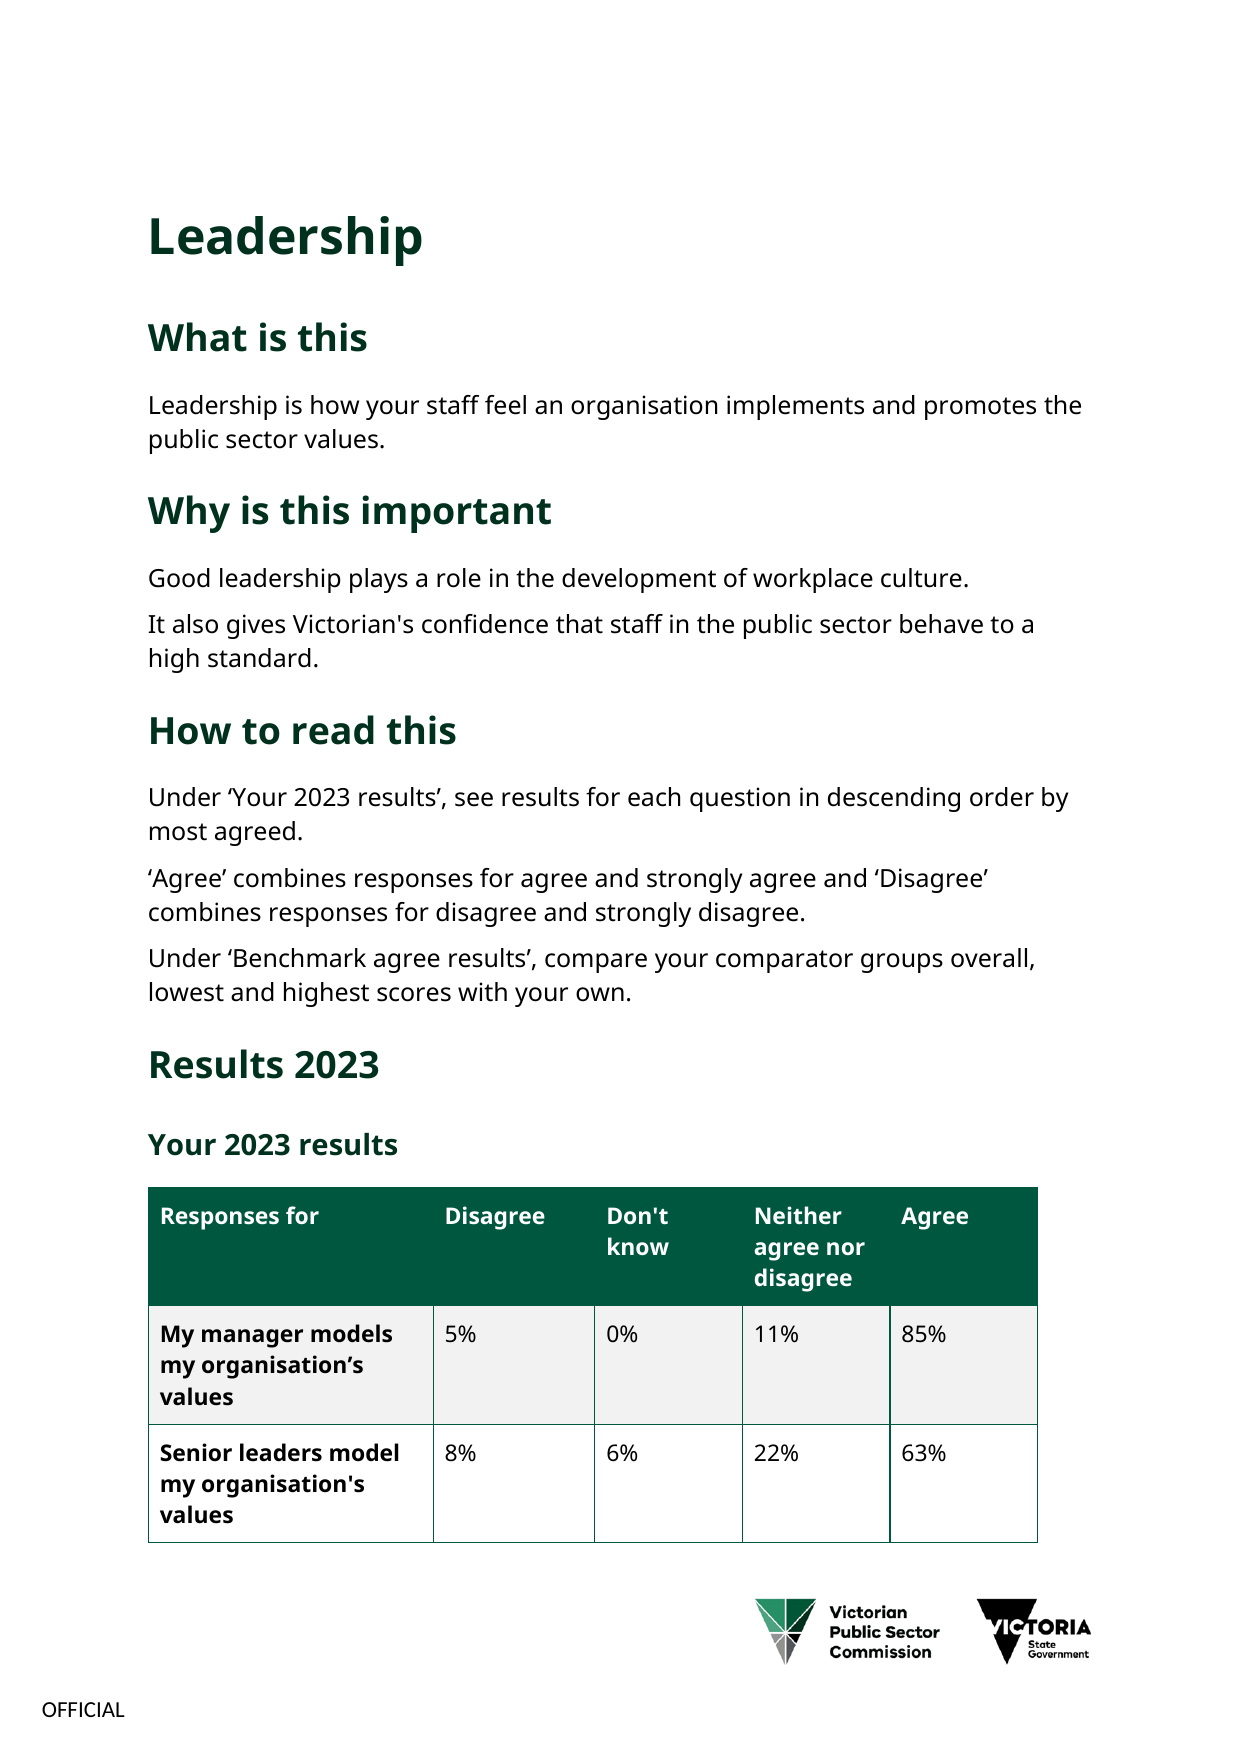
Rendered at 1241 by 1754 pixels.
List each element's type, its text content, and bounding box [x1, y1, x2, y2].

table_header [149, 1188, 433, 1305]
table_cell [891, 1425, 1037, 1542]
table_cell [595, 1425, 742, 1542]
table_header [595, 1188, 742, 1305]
text It also gives Victorian's confidence that staff in the public sector behave to a high standard. [148, 607, 1092, 675]
subtitle Why is this important [148, 484, 1092, 536]
text Leadership is how your staff feel an organisation implements and promotes the public sector values. [148, 387, 1092, 455]
text Good leadership plays a role in the development of workplace culture. [148, 560, 1092, 594]
picture [754, 1598, 1093, 1666]
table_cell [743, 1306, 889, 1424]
subtitle Results 2023 [148, 1038, 1092, 1089]
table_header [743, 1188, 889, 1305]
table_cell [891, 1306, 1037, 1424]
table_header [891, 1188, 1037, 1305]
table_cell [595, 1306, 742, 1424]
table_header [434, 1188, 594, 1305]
subtitle How to read this [148, 704, 1092, 755]
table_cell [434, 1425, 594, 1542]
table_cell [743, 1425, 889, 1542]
subtitle What is this [148, 311, 1092, 362]
subtitle Your 2023 results [148, 1124, 1092, 1164]
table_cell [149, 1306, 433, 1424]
subtitle Leadership [148, 201, 1092, 269]
text ‘Agree’ combines responses for agree and strongly agree and ‘Disagree’ combines responses for disagree and strongly disagree. [148, 861, 1092, 929]
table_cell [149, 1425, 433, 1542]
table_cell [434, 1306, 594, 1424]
text Under ‘Benchmark agree results’, compare your comparator groups overall, lowest and highest scores with your own. [148, 941, 1092, 1009]
text Under ‘Your 2023 results’, see results for each question in descending order by most agreed. [148, 780, 1092, 848]
